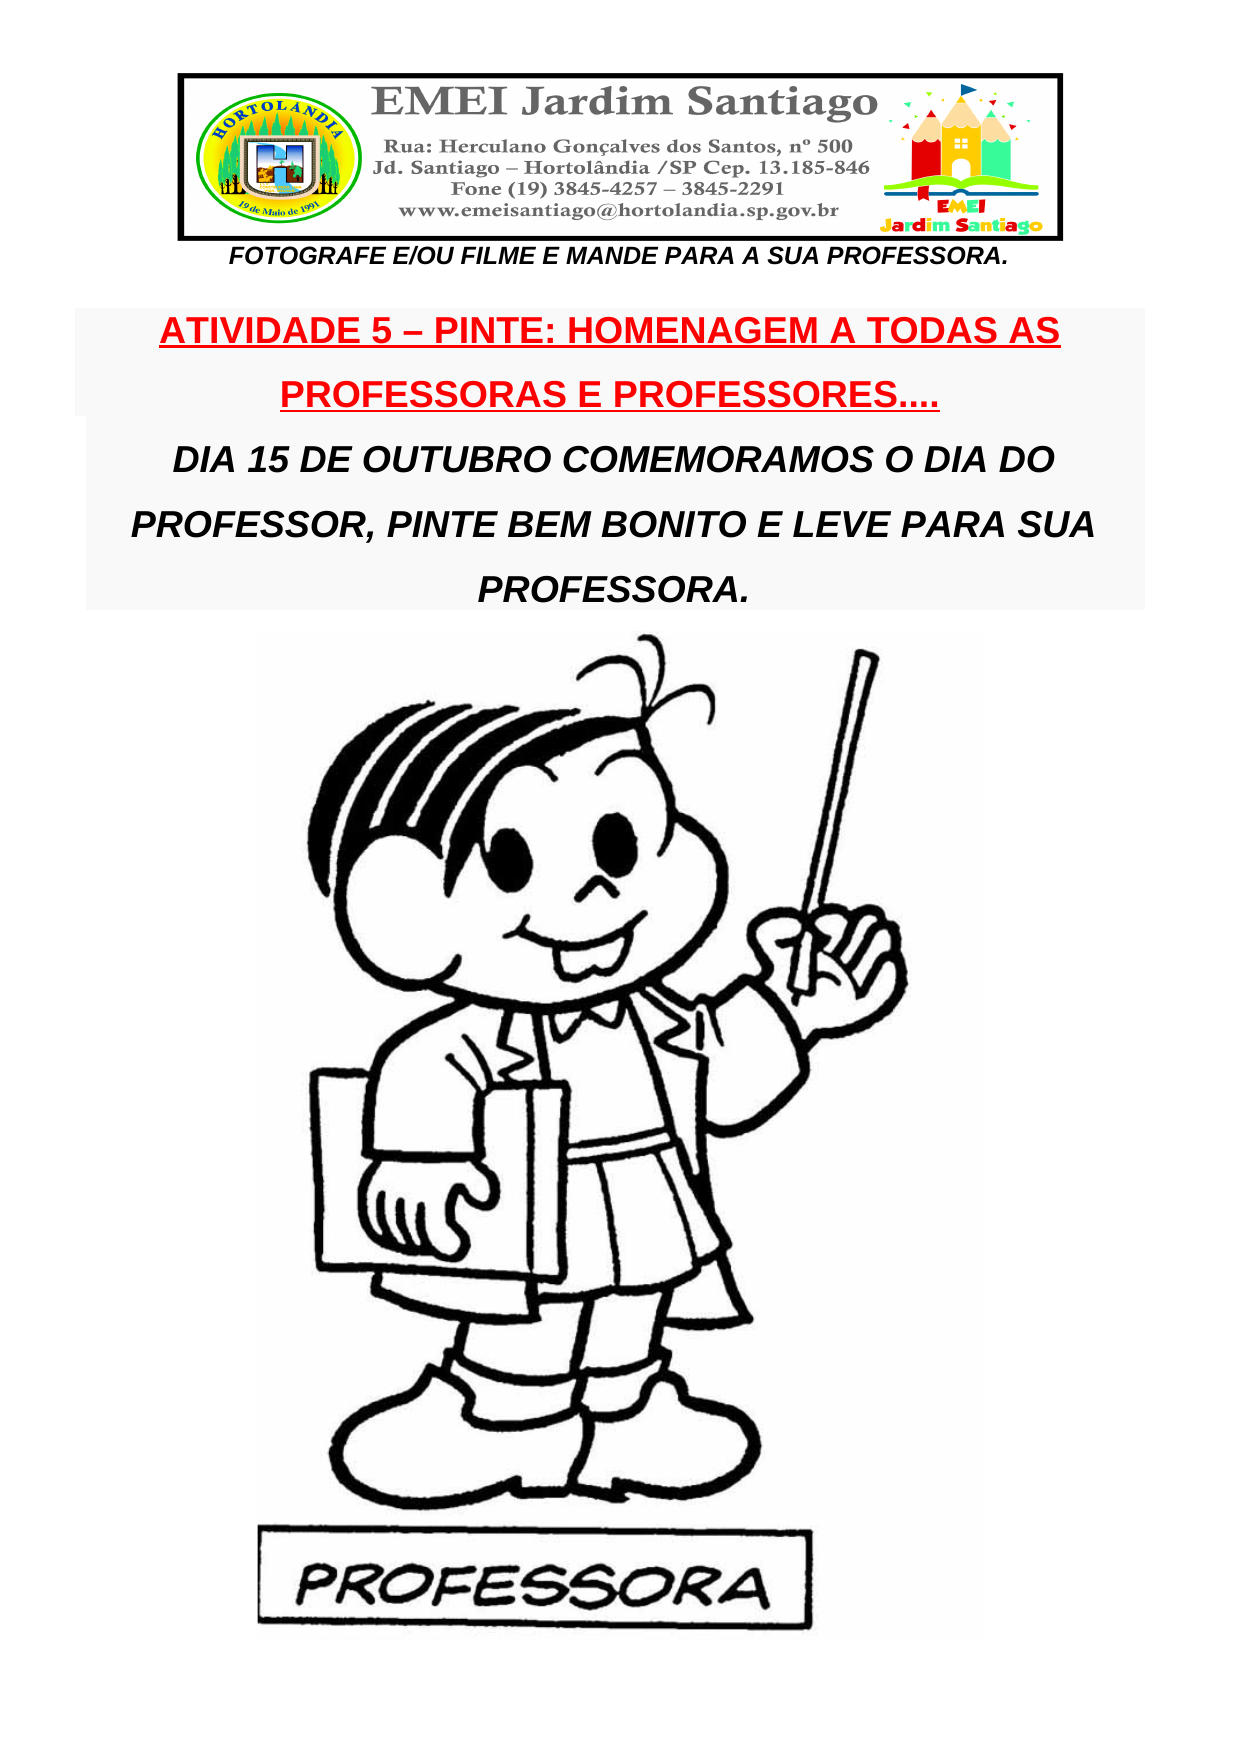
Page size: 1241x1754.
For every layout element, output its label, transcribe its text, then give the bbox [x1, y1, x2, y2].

subtitle ATIVIDADE 5 – PINTE: HOMENAGEM A TODAS AS PROFESSORAS E PROFESSORES.... [75, 308, 1145, 416]
picture [177, 73, 1064, 241]
picture [257, 631, 983, 1641]
text FOTOGRAFE E/OU FILME E MANDE PARA A SUA PROFESSORA. [75, 241, 1165, 270]
subtitle DIA 15 DE OUTUBRO COMEMORAMOS O DIA DO PROFESSOR, PINTE BEM BONITO E LEVE PARA SUA PROFESSORA. [86, 437, 1145, 610]
